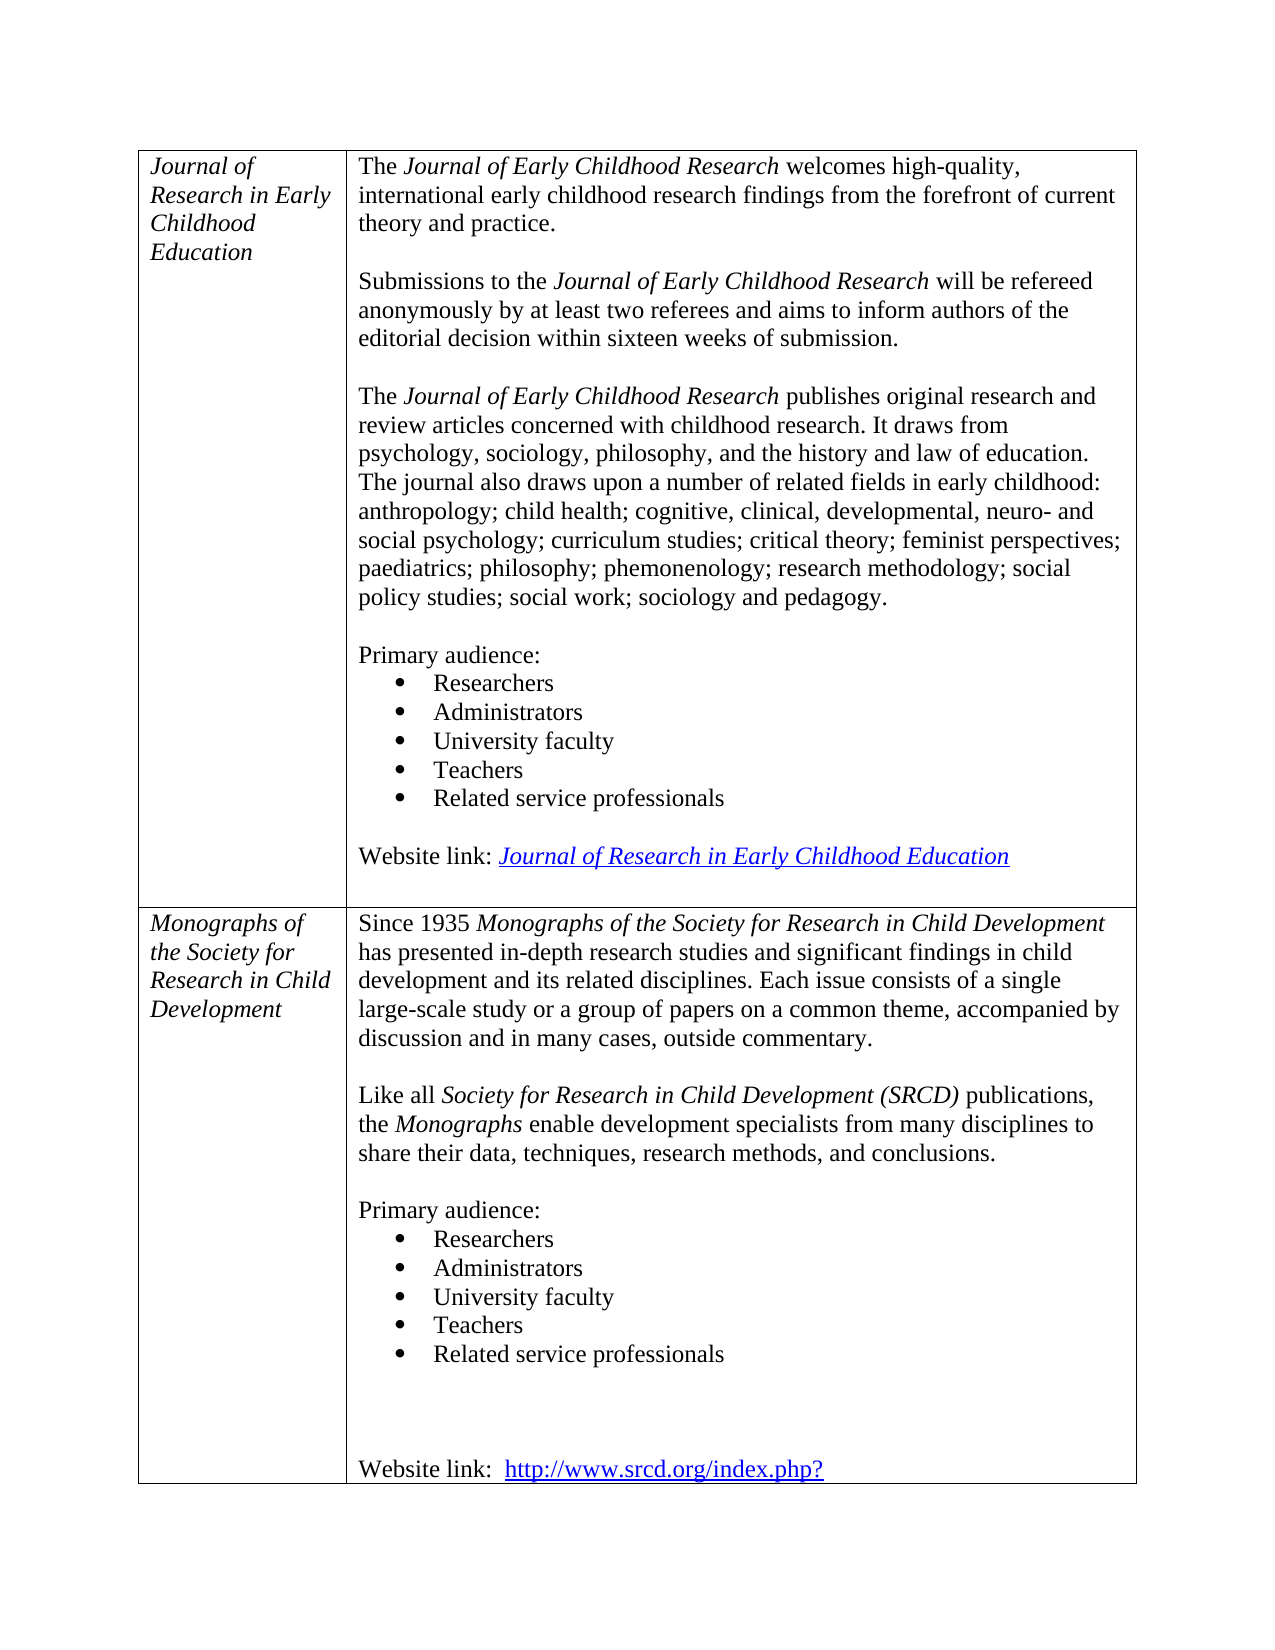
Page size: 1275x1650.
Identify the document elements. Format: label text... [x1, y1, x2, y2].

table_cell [139, 908, 346, 1483]
table_cell The Journal of Early Childhood Research welcomes high-quality, international early childhood research findings from the forefront of current theory and practice. Submissions to the Journal of Early Childhood Research will be refereed anonymously by at least two referees and aims to inform authors of the editorial decision within sixteen weeks of submission. The Journal of Early Childhood Research publishes original research and review articles concerned with childhood research. It draws from psychology, sociology, philosophy, and the history and law of education. The journal also draws upon a number of related fields in early childhood: anthropology; child health; cognitive, clinical, developmental, neuro- and social psychology; curriculum studies; critical theory; feminist perspectives; paediatrics; philosophy; phemonenology; research methodology; social policy studies; social work; sociology and pedagogy. Primary audience: Researchers Administrators University faculty Teachers Related service professionals Website link: Journal of Research in Early Childhood Education [347, 151, 1136, 907]
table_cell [347, 908, 1136, 1483]
table_cell Journal of Research in Early Childhood Education [139, 151, 346, 907]
